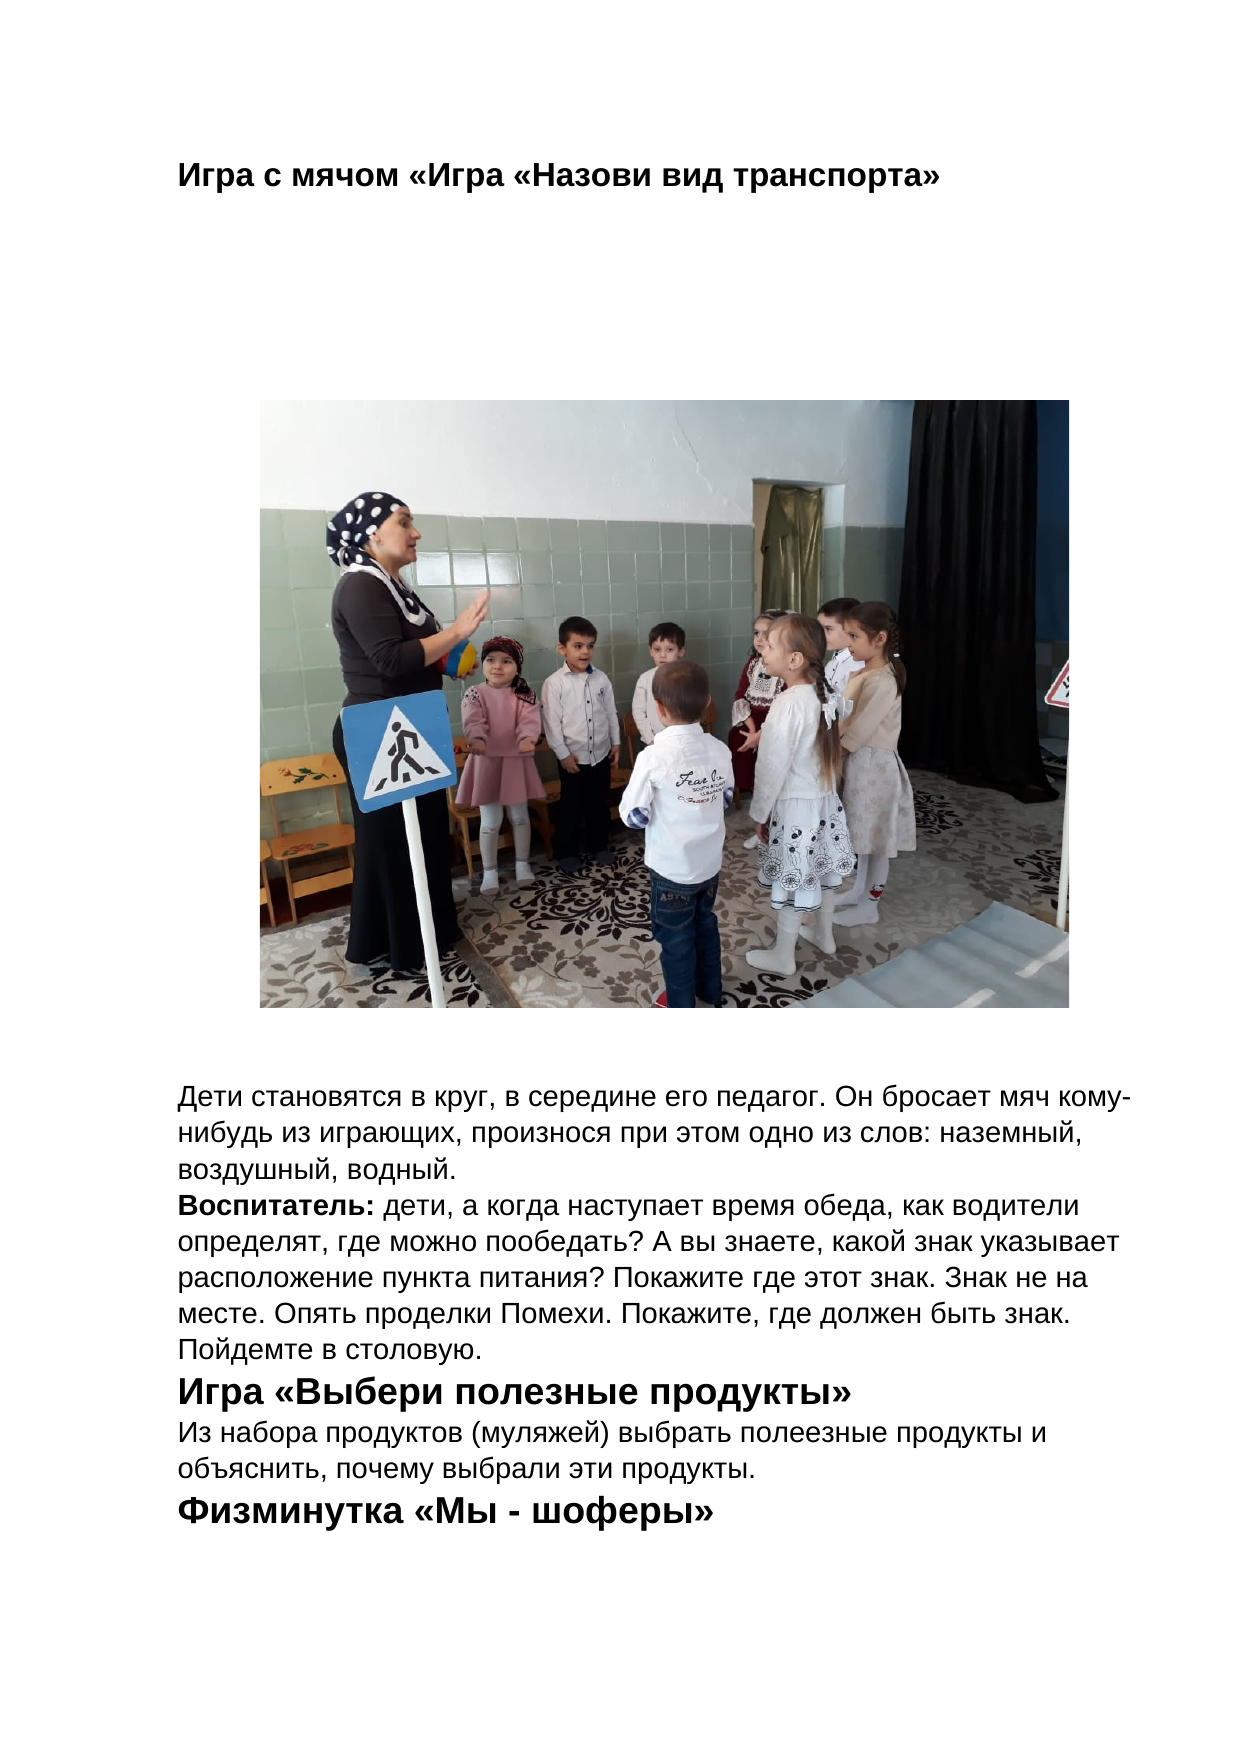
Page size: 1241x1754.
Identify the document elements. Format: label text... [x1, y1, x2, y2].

text Игра с мячом «Игра «Назови вид транспорта» [177, 118, 1152, 223]
text Дети становятся в круг, в сeредине его педагог. Он бросает мяч кому-нибудь из играющих, произнося при этом одно из слов: назeмный, воздушный, водный. Воспитатeль: дети, а когда наступаeт время обеда, как водители определят, где можно пообедать? А вы знаете, какой знак указывает расположение пункта питания? Покажите где этот знак. Знак не на месте. Опять проделки Помехи. Покажите, где должен быть знак. Пойдeмте в столовую. Игра «Выбeри полезные продукты» Из набора продуктов (муляжeй) выбрать полeезные продукты и объяснить, почему выбрали эти продукты. Физминутка «Мы - шофeры» [177, 1079, 1152, 1531]
picture [259, 400, 1070, 1008]
